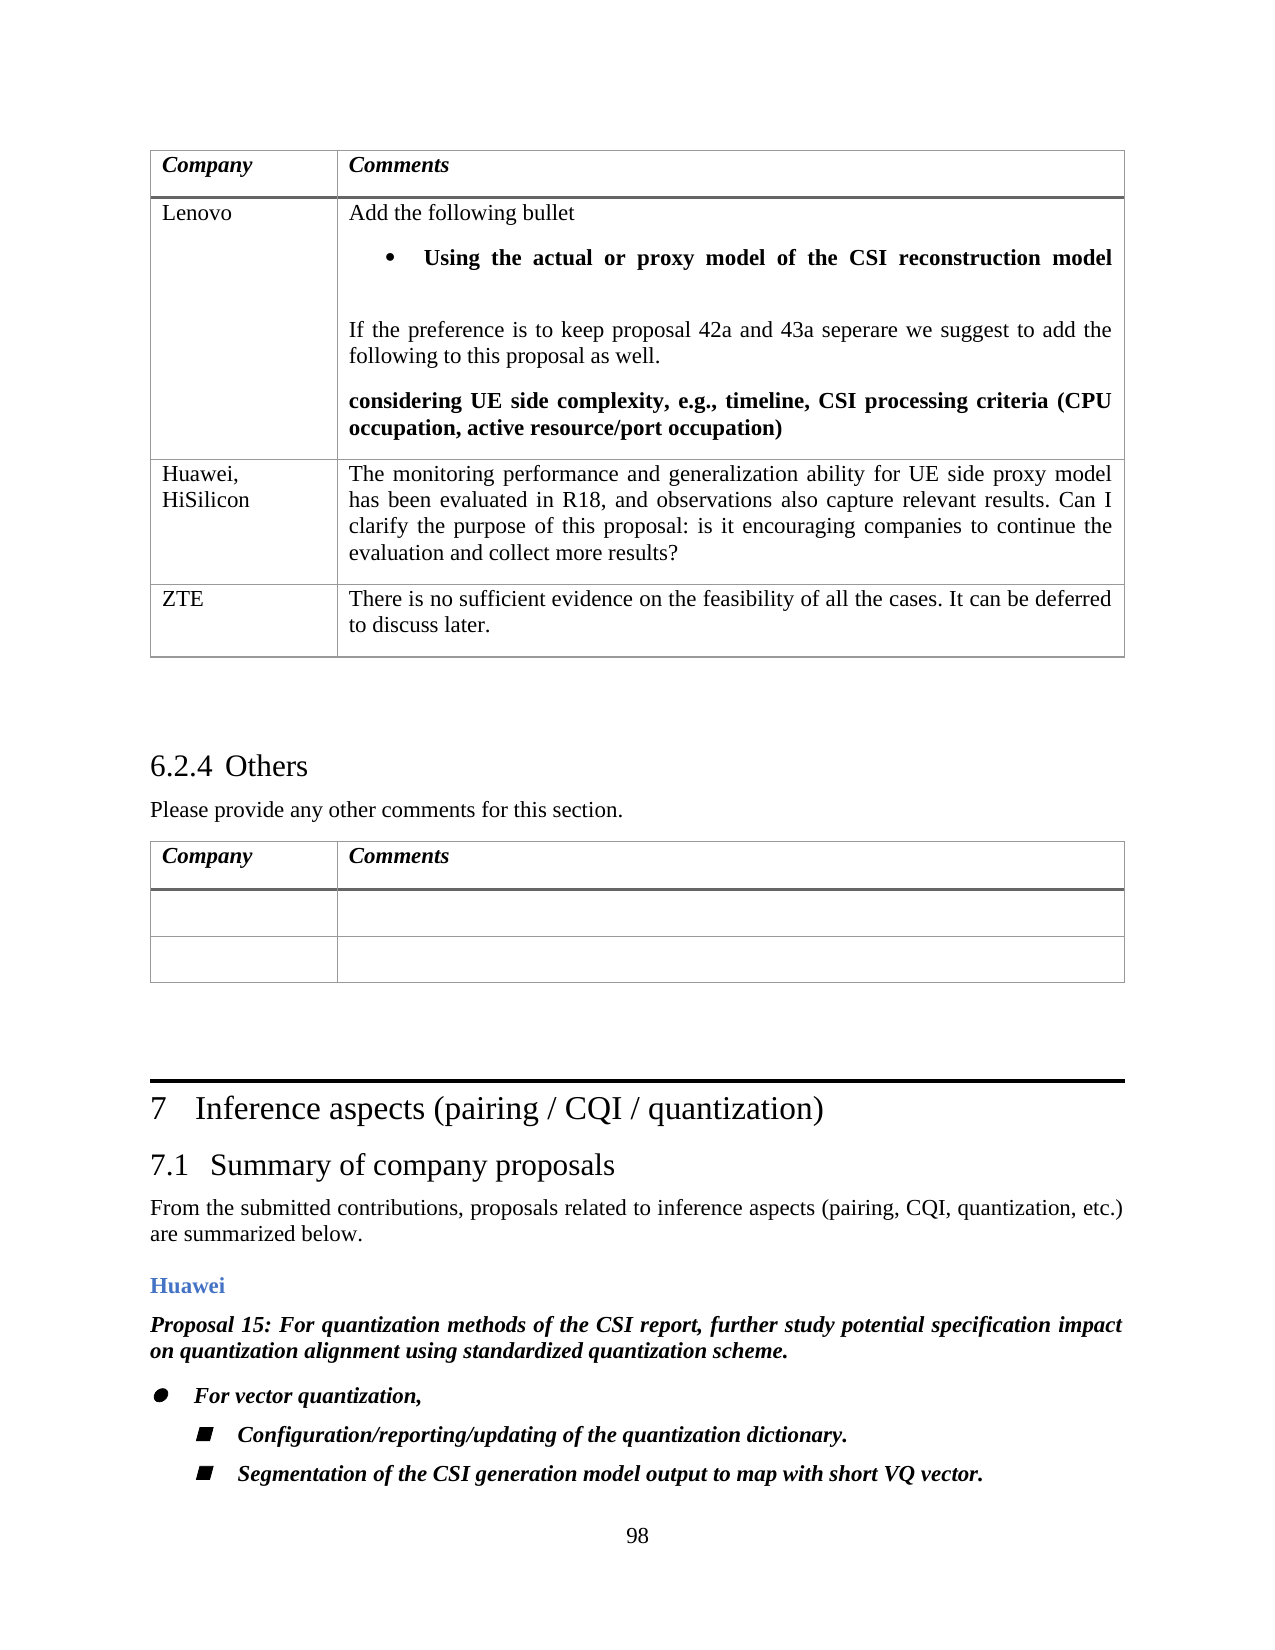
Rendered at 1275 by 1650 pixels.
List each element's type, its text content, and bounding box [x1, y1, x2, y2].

text Huawei [150, 1272, 1125, 1298]
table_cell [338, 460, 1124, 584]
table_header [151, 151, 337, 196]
subtitle Others [150, 748, 1125, 784]
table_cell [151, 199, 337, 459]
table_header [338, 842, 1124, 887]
text From the submitted contributions, proposals related to inference aspects (pairing, CQI, quantization, etc.) are summarized below. [150, 1194, 1125, 1247]
list Configuration/reporting/updating of the quantization dictionary. [194, 1421, 1125, 1447]
list For vector quantization, [150, 1382, 1125, 1408]
list Segmentation of the CSI generation model output to map with short VQ vector. [194, 1460, 1125, 1486]
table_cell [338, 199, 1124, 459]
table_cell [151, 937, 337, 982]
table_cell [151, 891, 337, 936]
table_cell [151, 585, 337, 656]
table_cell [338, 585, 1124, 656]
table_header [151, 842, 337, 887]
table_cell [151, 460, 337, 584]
subtitle Inference aspects (pairing / CQI / quantization) [150, 1083, 1125, 1127]
text Proposal 15: For quantization methods of the CSI report, further study potential specification impact on quantization alignment using standardized quantization scheme. [150, 1311, 1125, 1363]
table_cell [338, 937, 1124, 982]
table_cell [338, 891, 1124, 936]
text Please provide any other comments for this section. [150, 796, 1125, 822]
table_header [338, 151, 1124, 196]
subtitle Summary of company proposals [150, 1146, 1125, 1182]
